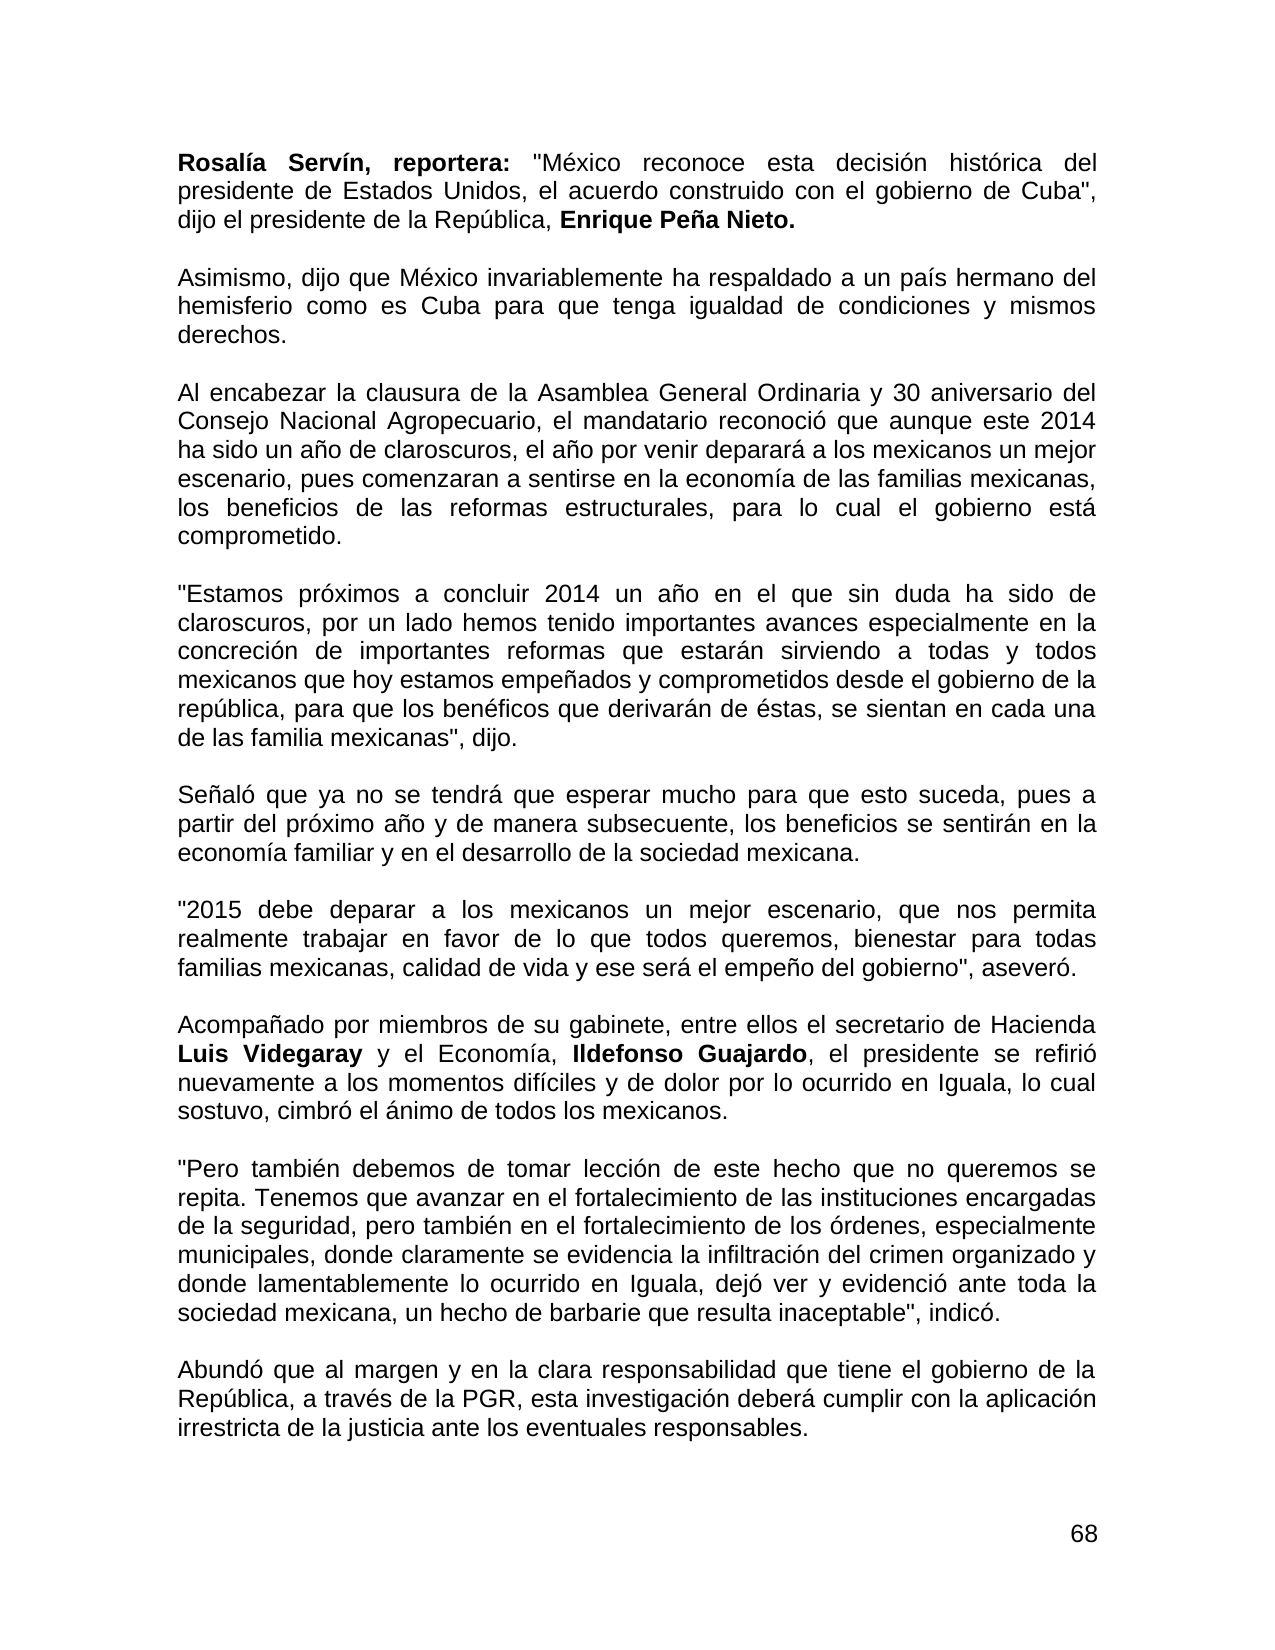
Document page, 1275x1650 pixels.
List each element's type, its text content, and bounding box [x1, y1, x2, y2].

text Asimismo, dijo que México invariablemente ha respaldado a un país hermano del hemisferio como es Cuba para que tenga igualdad de condiciones y mismos derechos. [177, 263, 1098, 349]
text "Pero también debemos de tomar lección de este hecho que no queremos se repita. Tenemos que avanzar en el fortalecimiento de las instituciones encargadas de la seguridad, pero también en el fortalecimiento de los órdenes, especialmente municipales, donde claramente se evidencia la infiltración del crimen organizado y donde lamentablemente lo ocurrido en Iguala, dejó ver y evidenció ante toda la sociedad mexicana, un hecho de barbarie que resulta inaceptable", indicó. [177, 1154, 1098, 1326]
text Señaló que ya no se tendrá que esperar mucho para que esto suceda, pues a partir del próximo año y de manera subsecuente, los beneficios se sentirán en la economía familiar y en el desarrollo de la sociedad mexicana. [177, 780, 1098, 866]
text Al encabezar la clausura de la Asamblea General Ordinaria y 30 aniversario del Consejo Nacional Agropecuario, el mandatario reconoció que aunque este 2014 ha sido un año de claroscuros, el año por venir deparará a los mexicanos un mejor escenario, pues comenzaran a sentirse en la economía de las familias mexicanas, los beneficios de las reformas estructurales, para lo cual el gobierno está comprometido. [177, 378, 1098, 550]
text Rosalía Servín, reportera: "México reconoce esta decisión histórica del presidente de Estados Unidos, el acuerdo construido con el gobierno de Cuba", dijo el presidente de la República, Enrique Peña Nieto. [177, 148, 1098, 234]
text "Estamos próximos a concluir 2014 un año en el que sin duda ha sido de claroscuros, por un lado hemos tenido importantes avances especialmente en la concreción de importantes reformas que estarán sirviendo a todas y todos mexicanos que hoy estamos empeñados y comprometidos desde el gobierno de la república, para que los benéficos que derivarán de éstas, se sientan en cada una de las familia mexicanas", dijo. [177, 579, 1098, 751]
text Acompañado por miembros de su gabinete, entre ellos el secretario de Hacienda Luis Videgaray y el Economía, Ildefonso Guajardo, el presidente se refirió nuevamente a los momentos difíciles y de dolor por lo ocurrido en Iguala, lo cual sostuvo, cimbró el ánimo de todos los mexicanos. [177, 1010, 1098, 1125]
text Abundó que al margen y en la clara responsabilidad que tiene el gobierno de la República, a través de la PGR, esta investigación deberá cumplir con la aplicación irrestricta de la justicia ante los eventuales responsables. [177, 1355, 1098, 1441]
text "2015 debe deparar a los mexicanos un mejor escenario, que nos permita realmente trabajar en favor de lo que todos queremos, bienestar para todas familias mexicanas, calidad de vida y ese será el empeño del gobierno", aseveró. [177, 895, 1098, 981]
